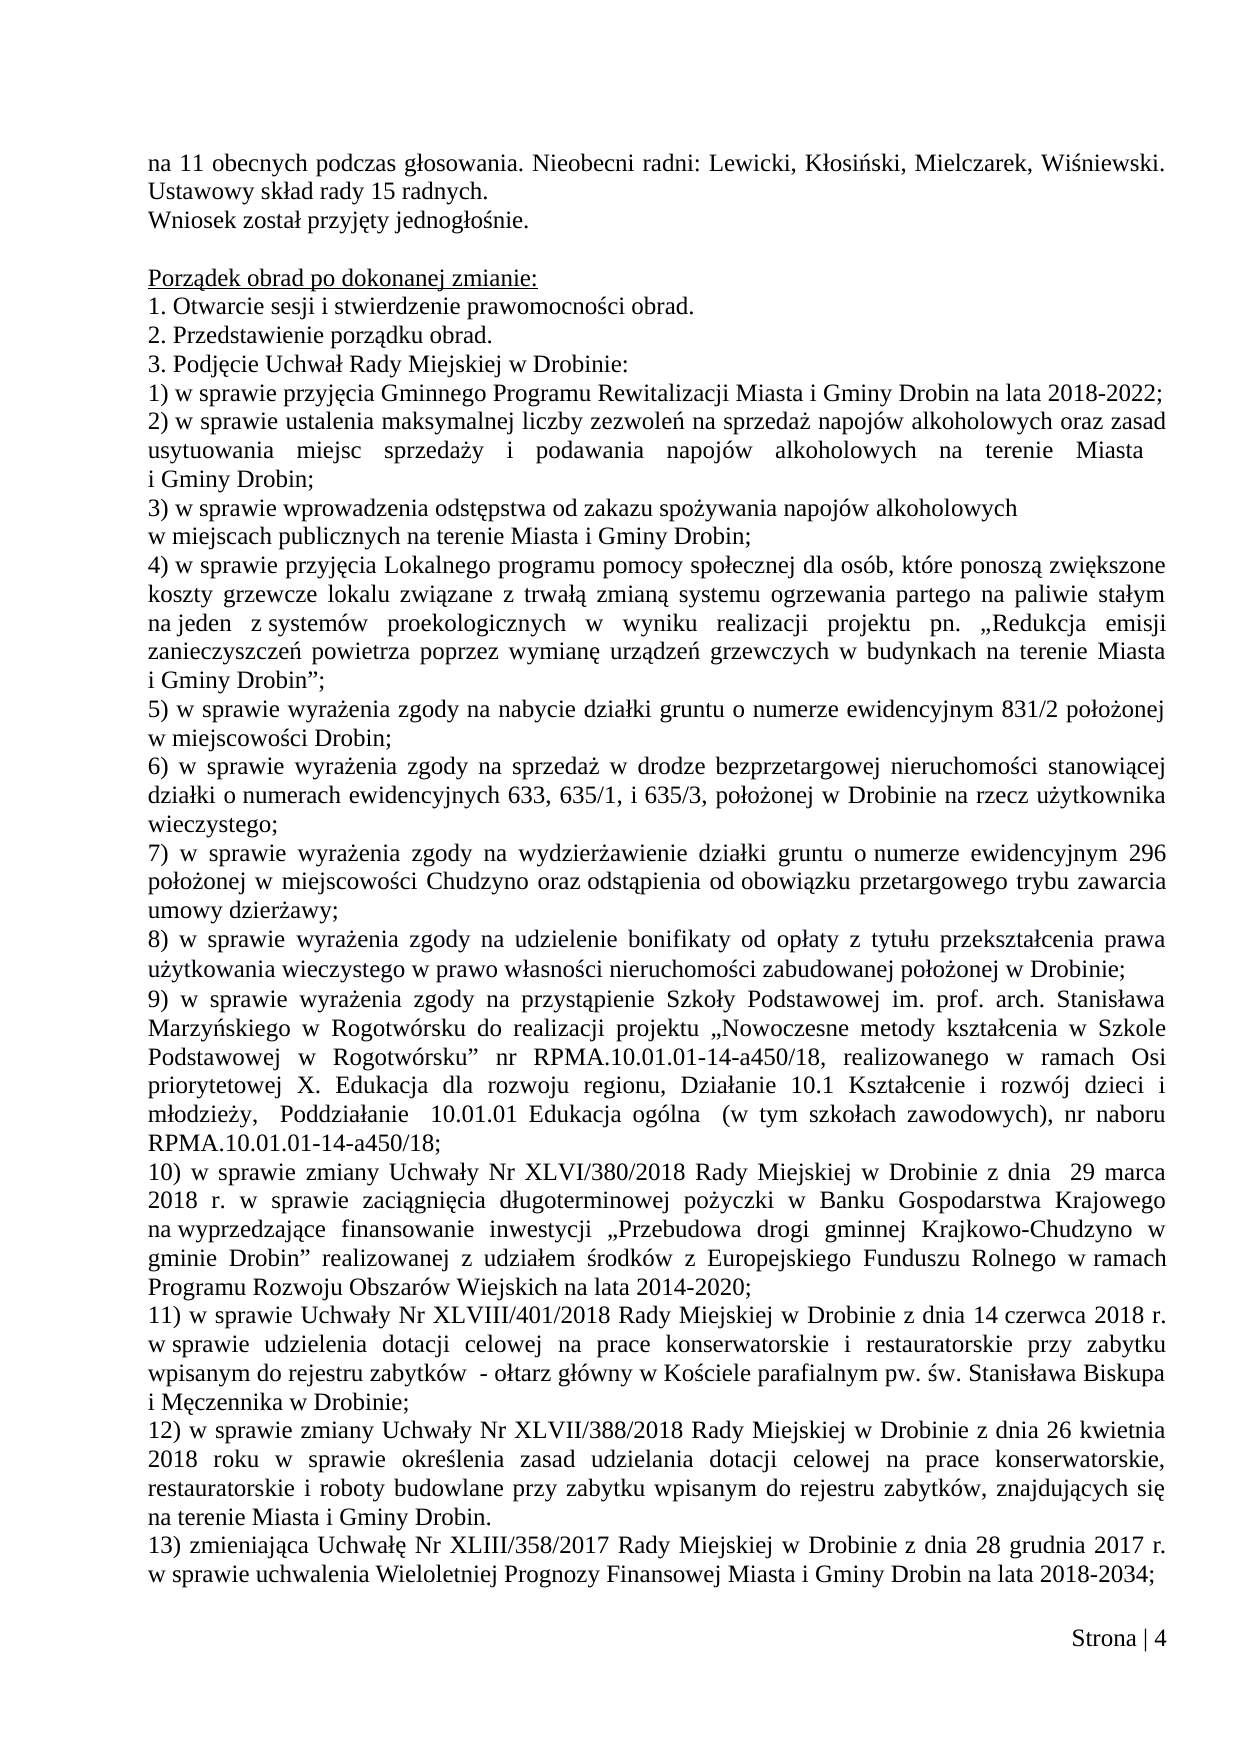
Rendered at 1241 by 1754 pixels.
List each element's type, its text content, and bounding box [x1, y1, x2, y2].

text na 11 obecnych podczas głosowania. Nieobecni radni: Lewicki, Kłosiński, Mielczarek, Wiśniewski. Ustawowy skład rady 15 radnych. [148, 148, 1167, 205]
text 11) w sprawie Uchwały Nr XLVIII/401/2018 Rady Miejskiej w Drobinie z dnia 14 czerwca 2018 r. w sprawie udzielenia dotacji celowej na prace konserwatorskie i restauratorskie przy zabytku wpisanym do rejestru zabytków - ołtarz główny w Kościele parafialnym pw. św. Stanisława Biskupa i Męczennika w Drobinie; [148, 1300, 1167, 1415]
text 2) w sprawie ustalenia maksymalnej liczby zezwoleń na sprzedaż napojów alkoholowych oraz zasad usytuowania miejsc sprzedaży i podawania napojów alkoholowych na terenie Miasta i Gminy Drobin; [148, 406, 1167, 493]
text 13) zmieniająca Uchwałę Nr XLIII/358/2017 Rady Miejskiej w Drobinie z dnia 28 grudnia 2017 r. w sprawie uchwalenia Wieloletniej Prognozy Finansowej Miasta i Gminy Drobin na lata 2018-2034; [148, 1530, 1167, 1588]
text 2. Przedstawienie porządku obrad. [148, 320, 1167, 349]
text 4) w sprawie przyjęcia Lokalnego programu pomocy społecznej dla osób, które ponoszą zwiększone koszty grzewcze lokalu związane z trwałą zmianą systemu ogrzewania partego na paliwie stałym na jeden z systemów proekologicznych w wyniku realizacji projektu pn. „Redukcja emisji zanieczyszczeń powietrza poprzez wymianę urządzeń grzewczych w budynkach na terenie Miasta i Gminy Drobin”; [148, 550, 1167, 694]
text 1) w sprawie przyjęcia Gminnego Programu Rewitalizacji Miasta i Gminy Drobin na lata 2018-2022; [148, 378, 1167, 406]
text 5) w sprawie wyrażenia zgody na nabycie działki gruntu o numerze ewidencyjnym 831/2 położonej w miejscowości Drobin; [148, 694, 1167, 751]
text 3. Podjęcie Uchwał Rady Miejskiej w Drobinie: [148, 349, 1167, 378]
text 6) w sprawie wyrażenia zgody na sprzedaż w drodze bezprzetargowej nieruchomości stanowiącej działki o numerach ewidencyjnych 633, 635/1, i 635/3, położonej w Drobinie na rzecz użytkownika wieczystego; [148, 751, 1167, 838]
text Porządek obrad po dokonanej zmianie: [148, 263, 1167, 291]
text 3) w sprawie wprowadzenia odstępstwa od zakazu spożywania napojów alkoholowych w miejscach publicznych na terenie Miasta i Gminy Drobin; [148, 493, 1167, 550]
text 7) w sprawie wyrażenia zgody na wydzierżawienie działki gruntu o numerze ewidencyjnym 296 położonej w miejscowości Chudzyno oraz odstąpienia od obowiązku przetargowego trybu zawarcia umowy dzierżawy; [148, 838, 1167, 924]
text 1. Otwarcie sesji i stwierdzenie prawomocności obrad. [148, 291, 1167, 320]
text 10) w sprawie zmiany Uchwały Nr XLVI/380/2018 Rady Miejskiej w Drobinie z dnia 29 marca 2018 r. w sprawie zaciągnięcia długoterminowej pożyczki w Banku Gospodarstwa Krajowego na wyprzedzające finansowanie inwestycji „Przebudowa drogi gminnej Krajkowo-Chudzyno w gminie Drobin” realizowanej z udziałem środków z Europejskiego Funduszu Rolnego w ramach Programu Rozwoju Obszarów Wiejskich na lata 2014-2020; [148, 1157, 1167, 1300]
text 8) w sprawie wyrażenia zgody na udzielenie bonifikaty od opłaty z tytułu przekształcenia prawa użytkowania wieczystego w prawo własności nieruchomości zabudowanej położonej w Drobinie; [148, 924, 1167, 983]
text 12) w sprawie zmiany Uchwały Nr XLVII/388/2018 Rady Miejskiej w Drobinie z dnia 26 kwietnia 2018 roku w sprawie określenia zasad udzielania dotacji celowej na prace konserwatorskie, restauratorskie i roboty budowlane przy zabytku wpisanym do rejestru zabytków, znajdujących się na terenie Miasta i Gminy Drobin. [148, 1415, 1167, 1530]
text 9) w sprawie wyrażenia zgody na przystąpienie Szkoły Podstawowej im. prof. arch. Stanisława Marzyńskiego w Rogotwórsku do realizacji projektu „Nowoczesne metody kształcenia w Szkole Podstawowej w Rogotwórsku” nr RPMA.10.01.01-14-a450/18, realizowanego w ramach Osi priorytetowej X. Edukacja dla rozwoju regionu, Działanie 10.1 Kształcenie i rozwój dzieci i młodzieży, Poddziałanie 10.01.01 Edukacja ogólna (w tym szkołach zawodowych), nr naboru RPMA.10.01.01-14-a450/18; [148, 984, 1167, 1157]
text Wniosek został przyjęty jednogłośnie. [148, 205, 1167, 234]
